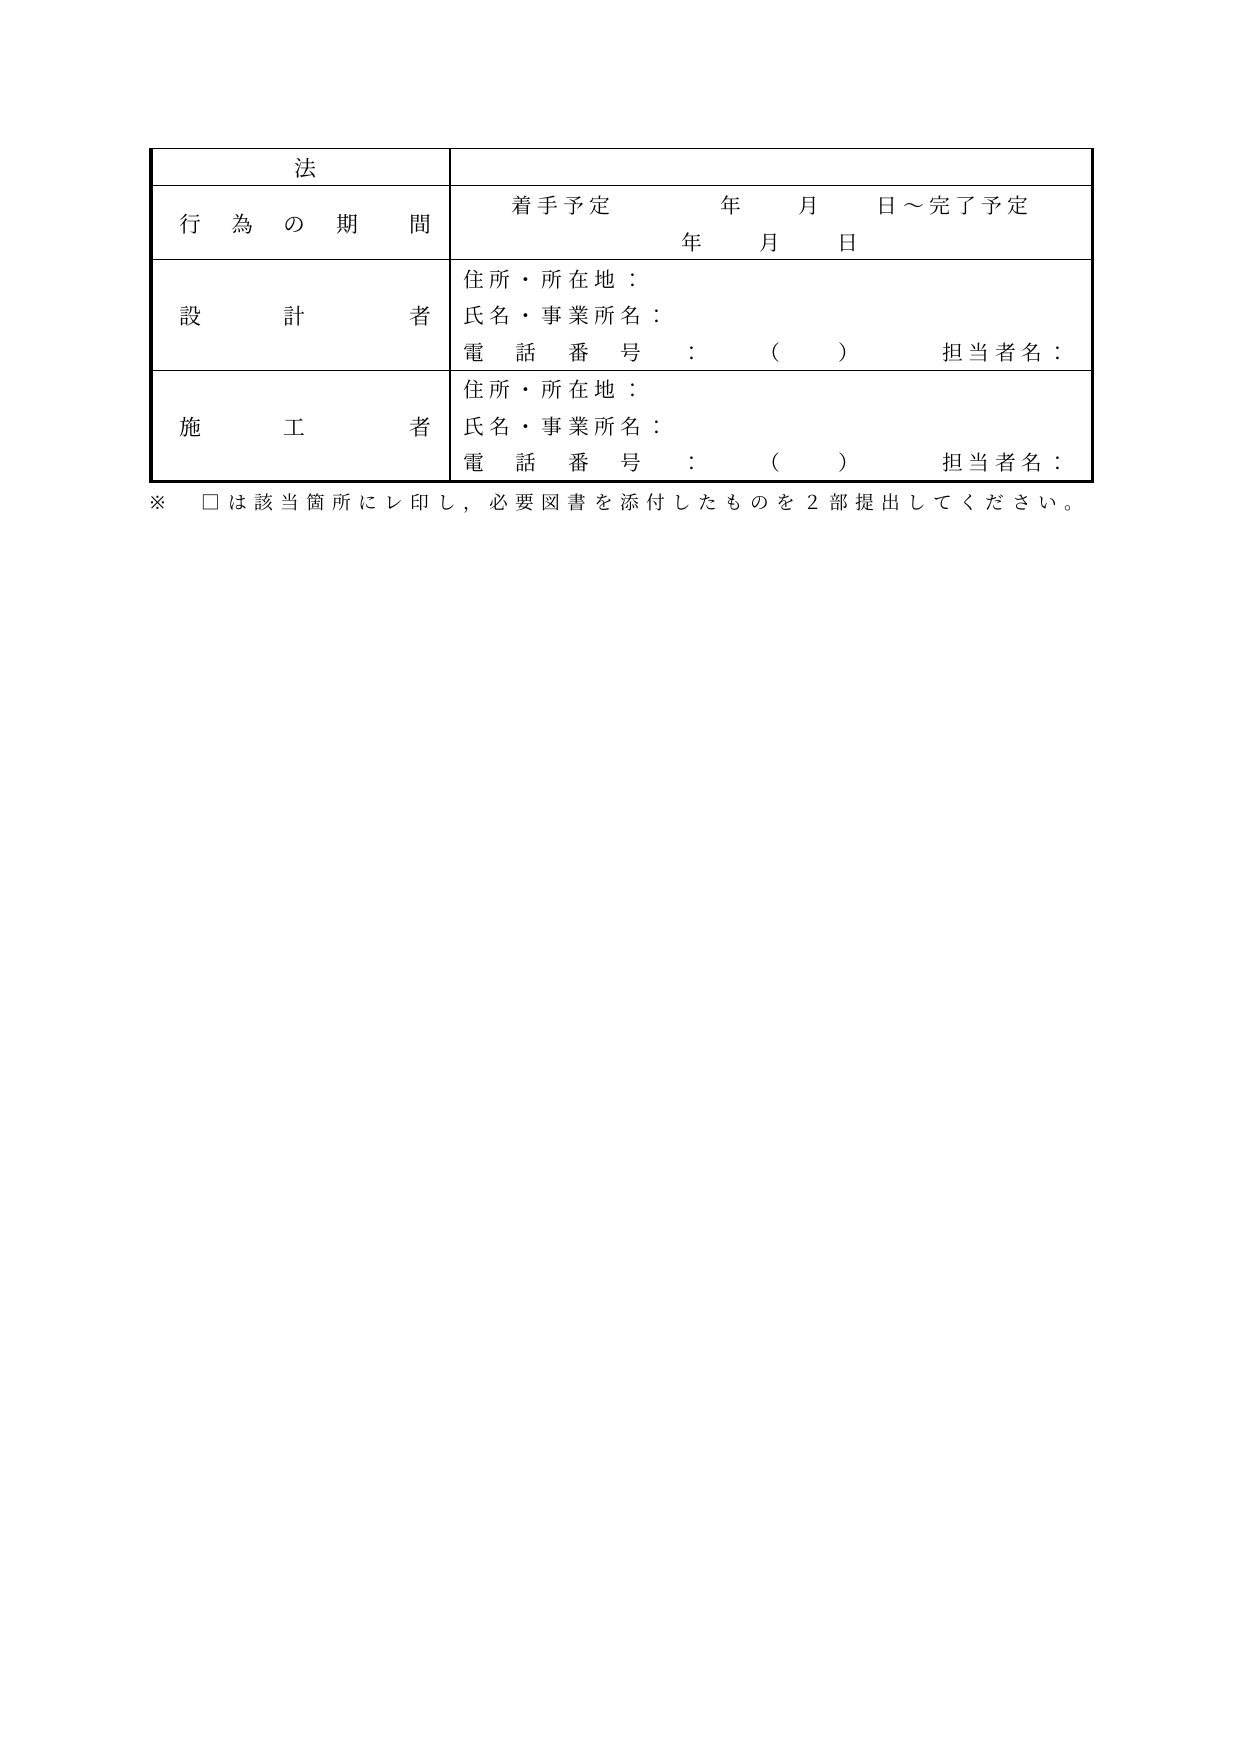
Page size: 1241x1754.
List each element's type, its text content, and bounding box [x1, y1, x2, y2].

table_cell 設計又は施工方法 [153, 149, 449, 185]
table_cell 住所・所在地： 氏名・事業所名： 電話番号： （ ） 担当者名： [451, 260, 1091, 370]
text ※ □は該当箇所にレ印し，必要図書を添付したものを２部提出してください。 [149, 483, 1091, 520]
table_cell 着手予定 年 月 日～完了予定 年 月 日 [451, 186, 1091, 259]
table_cell 施 工 者 [153, 371, 449, 480]
table_cell 住所・所在地： 氏名・事業所名： 電話番号： （ ） 担当者名： [451, 371, 1091, 480]
table_cell 設 計 者 [153, 260, 449, 370]
table_cell [451, 149, 1091, 185]
table_cell 行為の期間 [153, 186, 449, 259]
